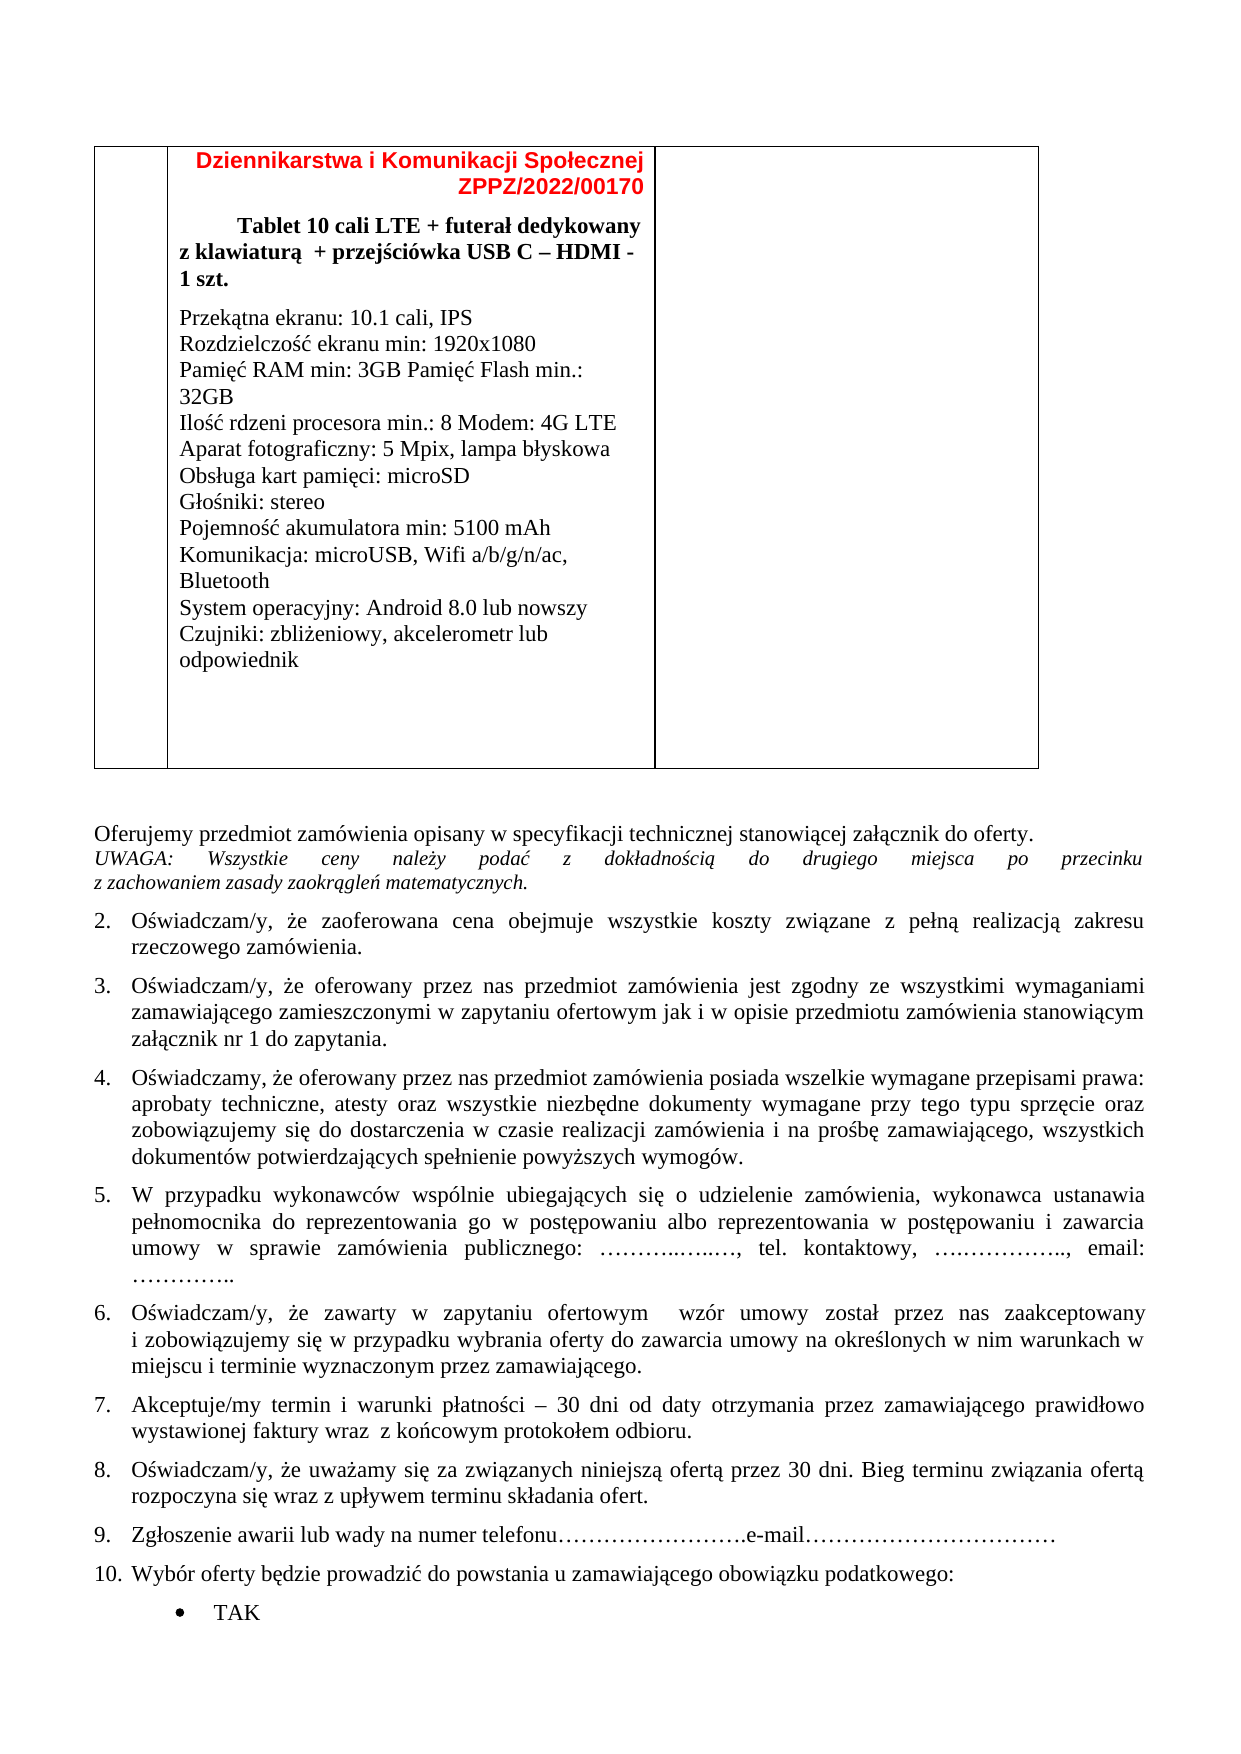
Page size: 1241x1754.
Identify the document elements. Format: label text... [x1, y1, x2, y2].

list W przypadku wykonawców wspólnie ubiegających się o udzielenie zamówienia, wykonawca ustanawia pełnomocnika do reprezentowania go w postępowaniu albo reprezentowania w postępowaniu i zawarcia umowy w sprawie zamówienia publicznego: ………..…..…, tel. kontaktowy, ….………….., email:………….. [94, 1182, 1146, 1287]
list Oświadczam/y, że zawarty w zapytaniu ofertowym wzór umowy został przez nas zaakceptowany i zobowiązujemy się w przypadku wybrania oferty do zawarcia umowy na określonych w nim warunkach w miejscu i terminie wyznaczonym przez zamawiającego. [94, 1299, 1146, 1378]
list Oświadczam/y, że uważamy się za związanych niniejszą ofertą przez 30 dni. Bieg terminu związania ofertą rozpoczyna się wraz z upływem terminu składania ofert. [94, 1456, 1146, 1509]
list Oświadczam/y, że zaoferowana cena obejmuje wszystkie koszty związane z pełną realizacją zakresu rzeczowego zamówienia. [94, 907, 1146, 959]
list Wybór oferty będzie prowadzić do powstania u zamawiającego obowiązku podatkowego: [94, 1560, 1146, 1587]
table_cell [656, 147, 1038, 767]
text Oferujemy przedmiot zamówienia opisany w specyfikacji technicznej stanowiącej załącznik do oferty. [94, 820, 1146, 846]
text UWAGA: Wszystkie ceny należy podać z dokładnością do drugiego miejsca po przecinku z zachowaniem zasady zaokrągleń matematycznych. [94, 846, 1146, 894]
list TAK [176, 1599, 1146, 1626]
list Akceptuje/my termin i warunki płatności – 30 dni od daty otrzymania przez zamawiającego prawidłowo wystawionej faktury wraz z końcowym protokołem odbioru. [94, 1391, 1146, 1444]
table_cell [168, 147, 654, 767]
list Oświadczam/y, że oferowany przez nas przedmiot zamówienia jest zgodny ze wszystkimi wymaganiami zamawiającego zamieszczonymi w zapytaniu ofertowym jak i w opisie przedmiotu zamówienia stanowiącym załącznik nr 1 do zapytania. [94, 972, 1146, 1051]
list Zgłoszenie awarii lub wady na numer telefonu…………………….e-mail…………………………… [94, 1521, 1146, 1548]
table_cell [95, 147, 167, 767]
list Oświadczamy, że oferowany przez nas przedmiot zamówienia posiada wszelkie wymagane przepisami prawa: aprobaty techniczne, atesty oraz wszystkie niezbędne dokumenty wymagane przy tego typu sprzęcie oraz zobowiązujemy się do dostarczenia w czasie realizacji zamówienia i na prośbę zamawiającego, wszystkich dokumentów potwierdzających spełnienie powyższych wymogów. [94, 1064, 1146, 1169]
